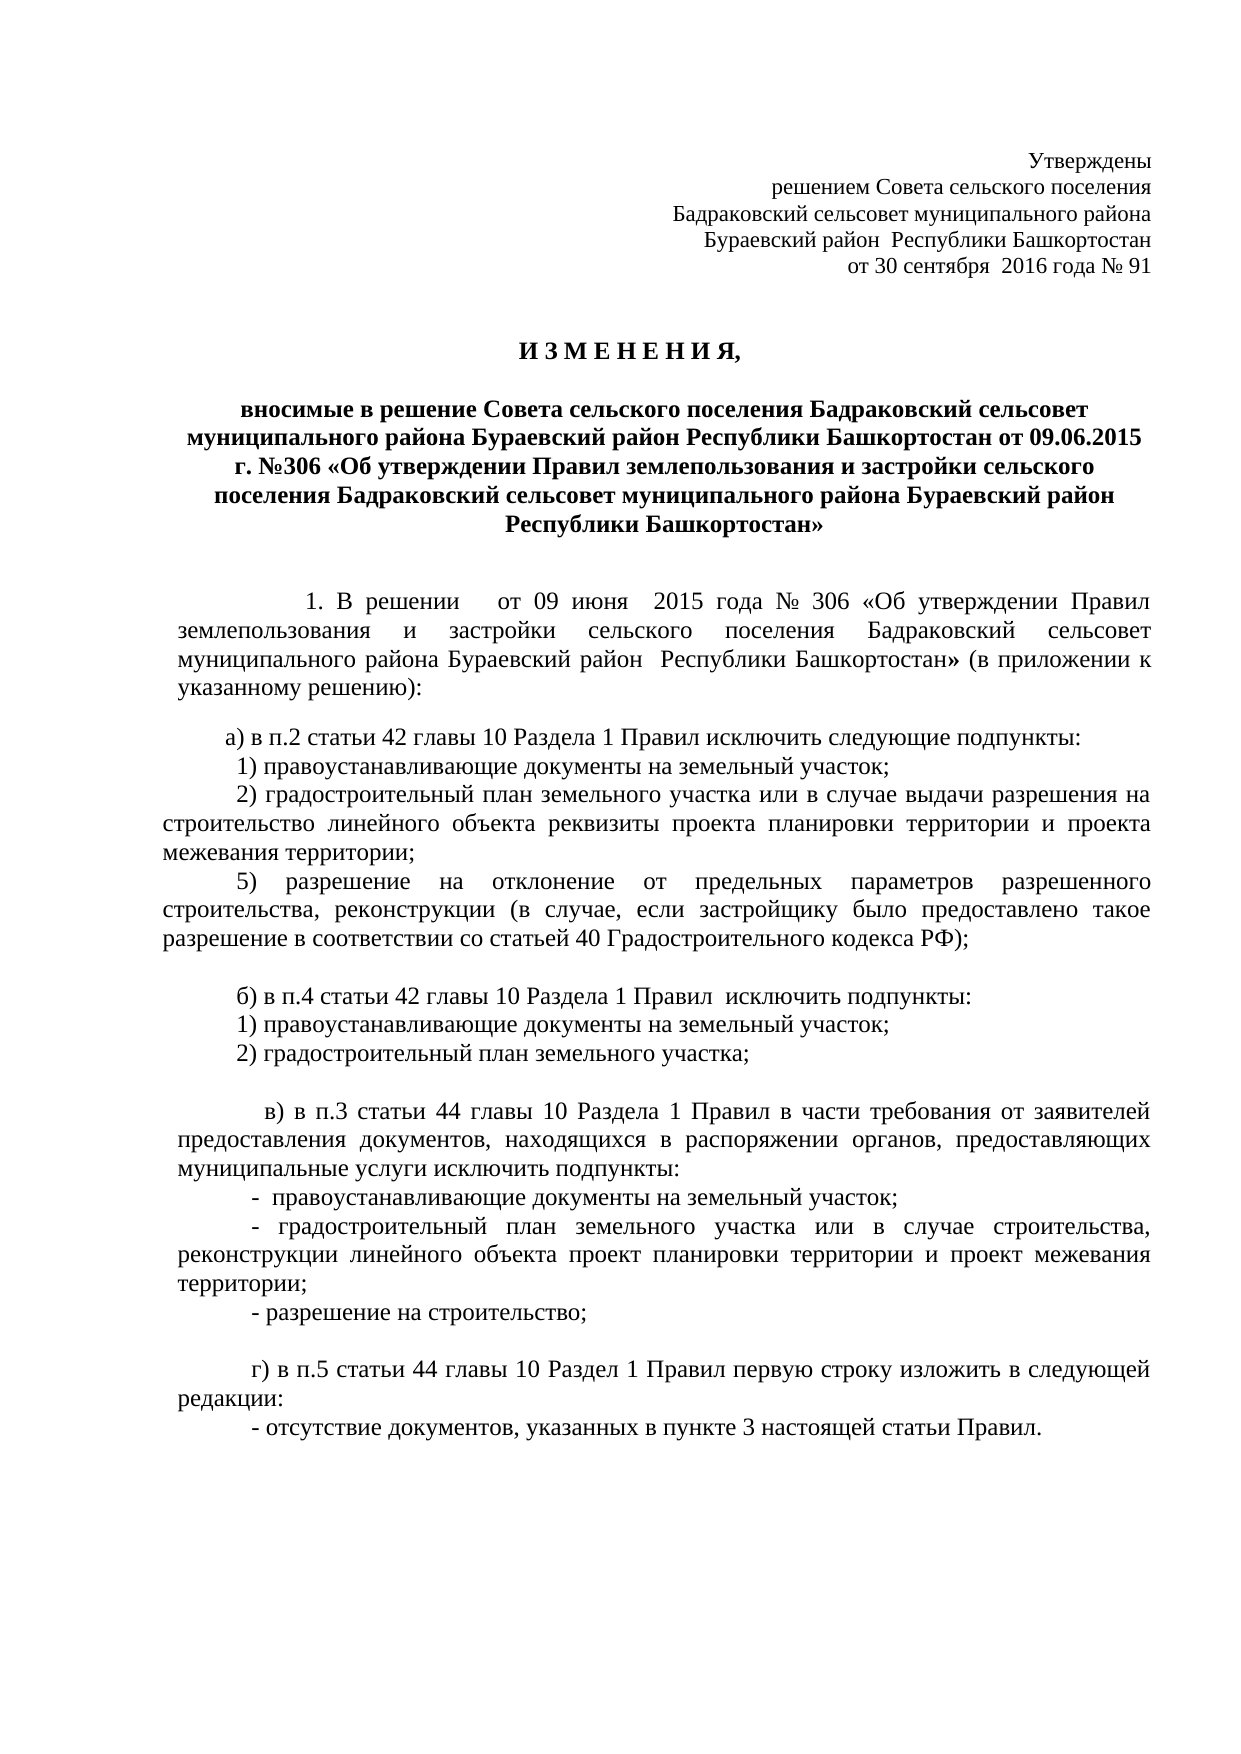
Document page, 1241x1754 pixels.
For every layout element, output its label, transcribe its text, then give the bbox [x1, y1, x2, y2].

text 5) разрешение на отклонение от предельных параметров разрешенного строительства, реконструкции (в случае, если застройщику было предоставлено такое разрешение в соответствии со статьей 40 Градостроительного кодекса РФ); [162, 866, 1152, 952]
text Бадраковский сельсовет муниципального района [325, 199, 1152, 226]
text 1) правоустанавливающие документы на земельный участок; [162, 1009, 1152, 1038]
text в) в п.3 статьи 44 главы 10 Раздела 1 Правил в части требования от заявителей предоставления документов, находящихся в распоряжении органов, предоставляющих муниципальные услуги исключить подпункты: [177, 1096, 1152, 1182]
text г) в п.5 статьи 44 главы 10 Раздел 1 Правил первую строку изложить в следующей редакции: [177, 1354, 1152, 1412]
text - разрешение на строительство; [177, 1297, 1152, 1326]
text - градостроительный план земельного участка или в случае строительства, реконструкции линейного объекта проект планировки территории и проект межевания территории; [177, 1211, 1152, 1297]
text Бураевский район Республики Башкортостан [325, 226, 1152, 252]
text 1. В решении от 09 июня 2015 года № 306 «Об утверждении Правил землепользования и застройки сельского поселения Бадраковский сельсовет муниципального района Бураевский район Республики Башкортостан» (в приложении к указанному решению): [177, 586, 1152, 701]
text 2) градостроительный план земельного участка; [162, 1038, 1152, 1067]
text И З М Е Н Е Н И Я, [325, 336, 1152, 365]
text Утверждены [325, 147, 1152, 173]
text - отсутствие документов, указанных в пункте 3 настоящей статьи Правил. [177, 1412, 1152, 1441]
text решением Совета сельского поселения [325, 173, 1152, 199]
text - правоустанавливающие документы на земельный участок; [177, 1182, 1152, 1211]
text а) в п.2 статьи 42 главы 10 Раздела 1 Правил исключить следующие подпункты: [162, 722, 1152, 751]
text от 30 сентября 2016 года № 91 [325, 252, 1152, 279]
text б) в п.4 статьи 42 главы 10 Раздела 1 Правил исключить подпункты: [162, 981, 1152, 1009]
text 1) правоустанавливающие документы на земельный участок; [162, 751, 1152, 779]
text 2) градостроительный план земельного участка или в случае выдачи разрешения на строительство линейного объекта реквизиты проекта планировки территории и проекта межевания территории; [162, 779, 1152, 866]
text вносимые в решение Совета сельского поселения Бадраковский сельсовет муниципального района Бураевский район Республики Башкортостан от 09.06.2015 г. №306 «Об утверждении Правил землепользования и застройки сельского поселения Бадраковский сельсовет муниципального района Бураевский район Республики Башкортостан» [177, 394, 1152, 537]
